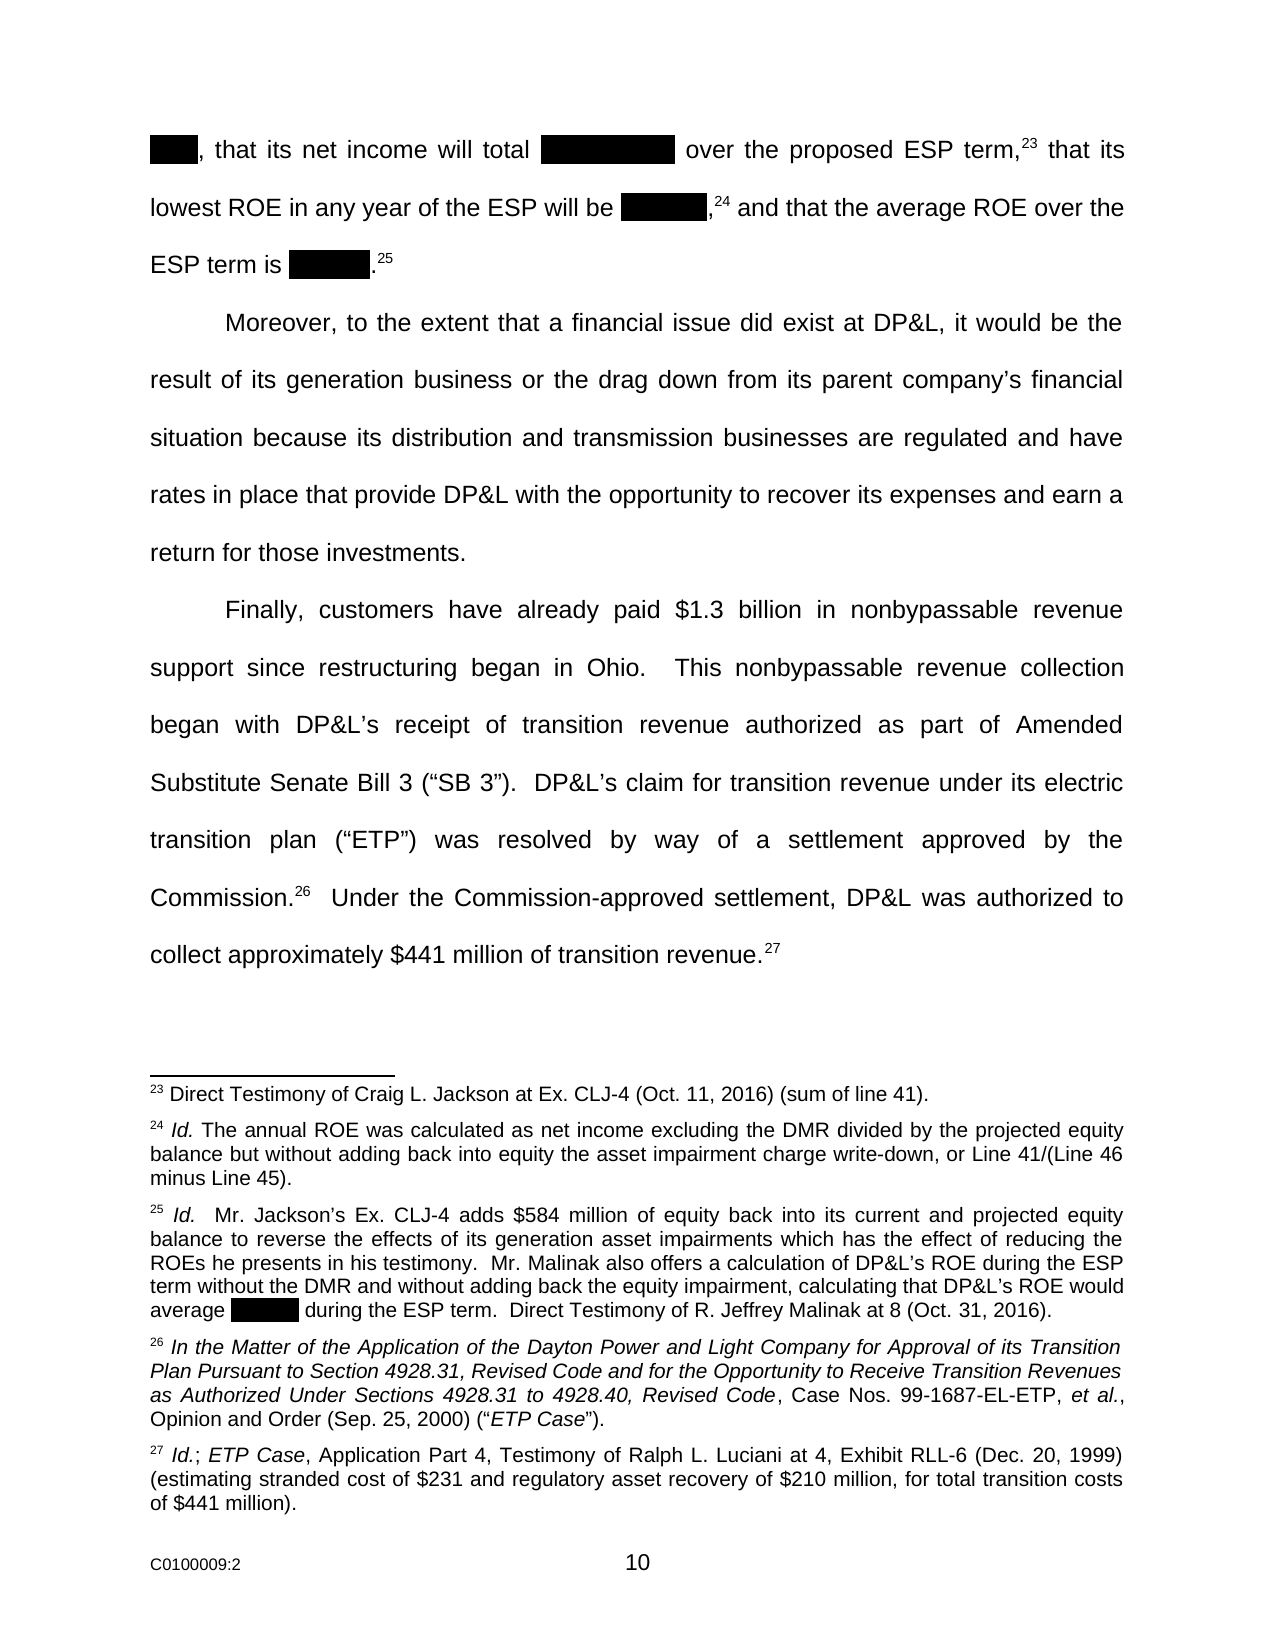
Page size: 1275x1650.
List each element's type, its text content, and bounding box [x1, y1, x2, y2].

text Moreover, to the extent that a financial issue did exist at DP&L, it would be the result of its generation business or the drag down from its parent company’s financial situation because its distribution and transmission businesses are regulated and have rates in place that provide DP&L with the opportunity to recover its expenses and earn a return for those investments. [150, 307, 1125, 566]
text Finally, customers have already paid $1.3 billion in nonbypassable revenue support since restructuring began in Ohio. This nonbypassable revenue collection began with DP&L’s receipt of transition revenue authorized as part of Amended Substitute Senate Bill 3 (“SB 3”). DP&L’s claim for transition revenue under its electric transition plan (“ETP”) was resolved by way of a settlement approved by the Commission. Under the Commission-approved settlement, DP&L was authorized to collect approximately $441 million of transition revenue. [150, 595, 1125, 969]
text Without the DMR, DP&L further claims that it may not be in a position to pay normal operating expenses, tax payments, make pension contributions, or make capital investments in its transmission and distributions systems. The doom and gloom that percolates throughout DP&L’s Amended Application and supporting testimony, however, is contradicted by DP&L’s own financial projections. DP&L projects that without the DMR it will achieve a ''''''''''''''''' '''''''' ''''''''''''''''''' '''' '''''''''''' '''''''''' ''''' '''''''' '''''''''''''''''''''' '''''''''', that its net income will total ''''''''''' ''''''''''''''' over the proposed ESP term, that its lowest ROE in any year of the ESP will be '''''''''''''''''', and that the average ROE over the ESP term is '''''''''''''''''. [150, 135, 1125, 279]
